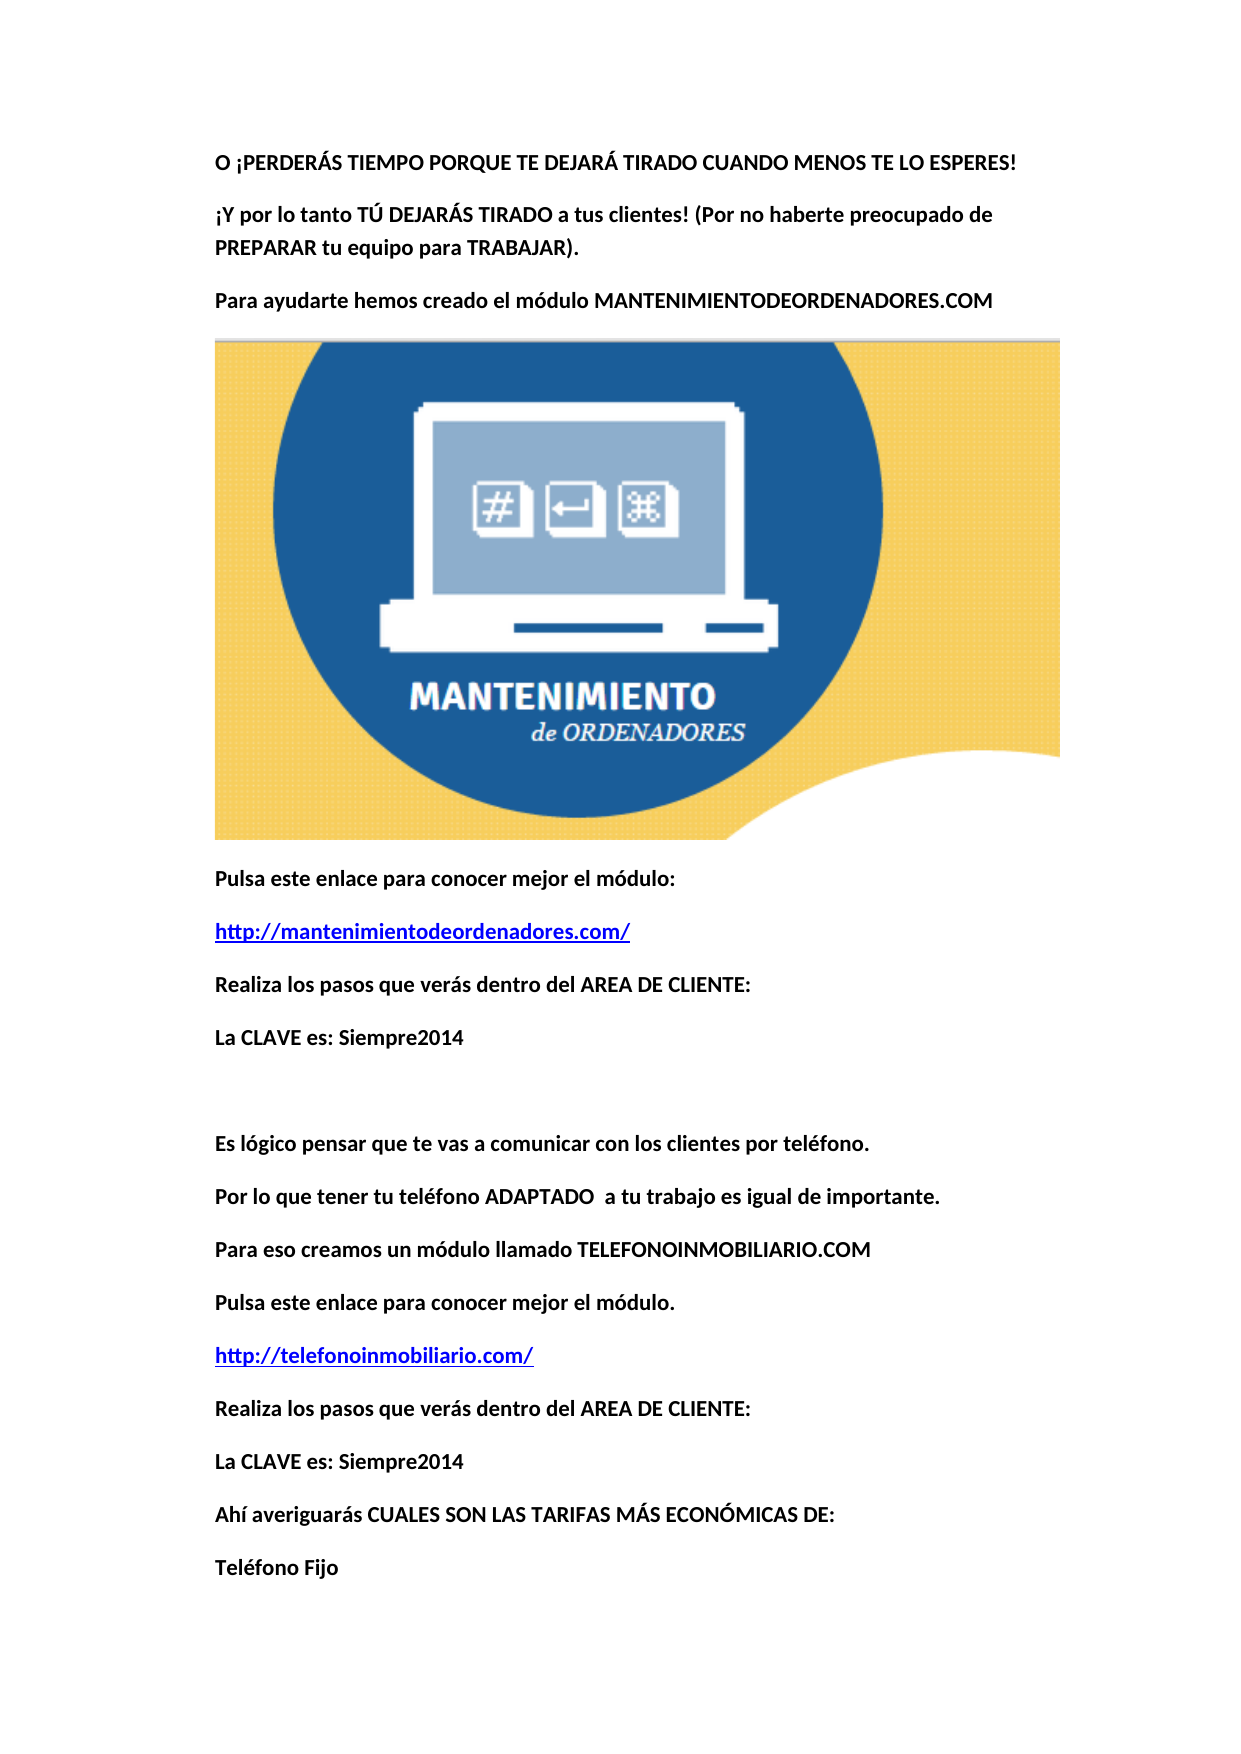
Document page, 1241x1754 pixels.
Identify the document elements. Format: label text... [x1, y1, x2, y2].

text Realiza los pasos que verás dentro del AREA DE CLIENTE: [215, 1394, 1063, 1422]
text Es lógico pensar que te vas a comunicar con los clientes por teléfono. [215, 1129, 1063, 1157]
text Teléfono Fijo [215, 1553, 1063, 1582]
text La CLAVE es: Siempre2014 [215, 1023, 1063, 1051]
picture [214, 338, 1060, 840]
text ¡Y por lo tanto TÚ DEJARÁS TIRADO a tus clientes! (Por no haberte preocupado de PREPARAR tu equipo para TRABAJAR). [215, 201, 1063, 261]
text http://mantenimientodeordenadores.com/ [215, 917, 1063, 945]
text Pulsa este enlace para conocer mejor el módulo. [215, 1288, 1063, 1316]
text La CLAVE es: Siempre2014 [215, 1447, 1063, 1476]
text Por lo que tener tu teléfono ADAPTADO a tu trabajo es igual de importante. [215, 1182, 1063, 1210]
text Para eso creamos un módulo llamado TELEFONOINMOBILIARIO.COM [215, 1235, 1063, 1263]
text http://telefonoinmobiliario.com/ [215, 1341, 1063, 1369]
text Para ayudarte hemos creado el módulo MANTENIMIENTODEORDENADORES.COM [215, 286, 1063, 314]
text O ¡PERDERÁS TIEMPO PORQUE TE DEJARÁ TIRADO CUANDO MENOS TE LO ESPERES! [215, 148, 1063, 176]
text Realiza los pasos que verás dentro del AREA DE CLIENTE: [215, 970, 1063, 998]
text Ahí averiguarás CUALES SON LAS TARIFAS MÁS ECONÓMICAS DE: [215, 1501, 1063, 1528]
text Pulsa este enlace para conocer mejor el módulo: [215, 864, 1063, 892]
